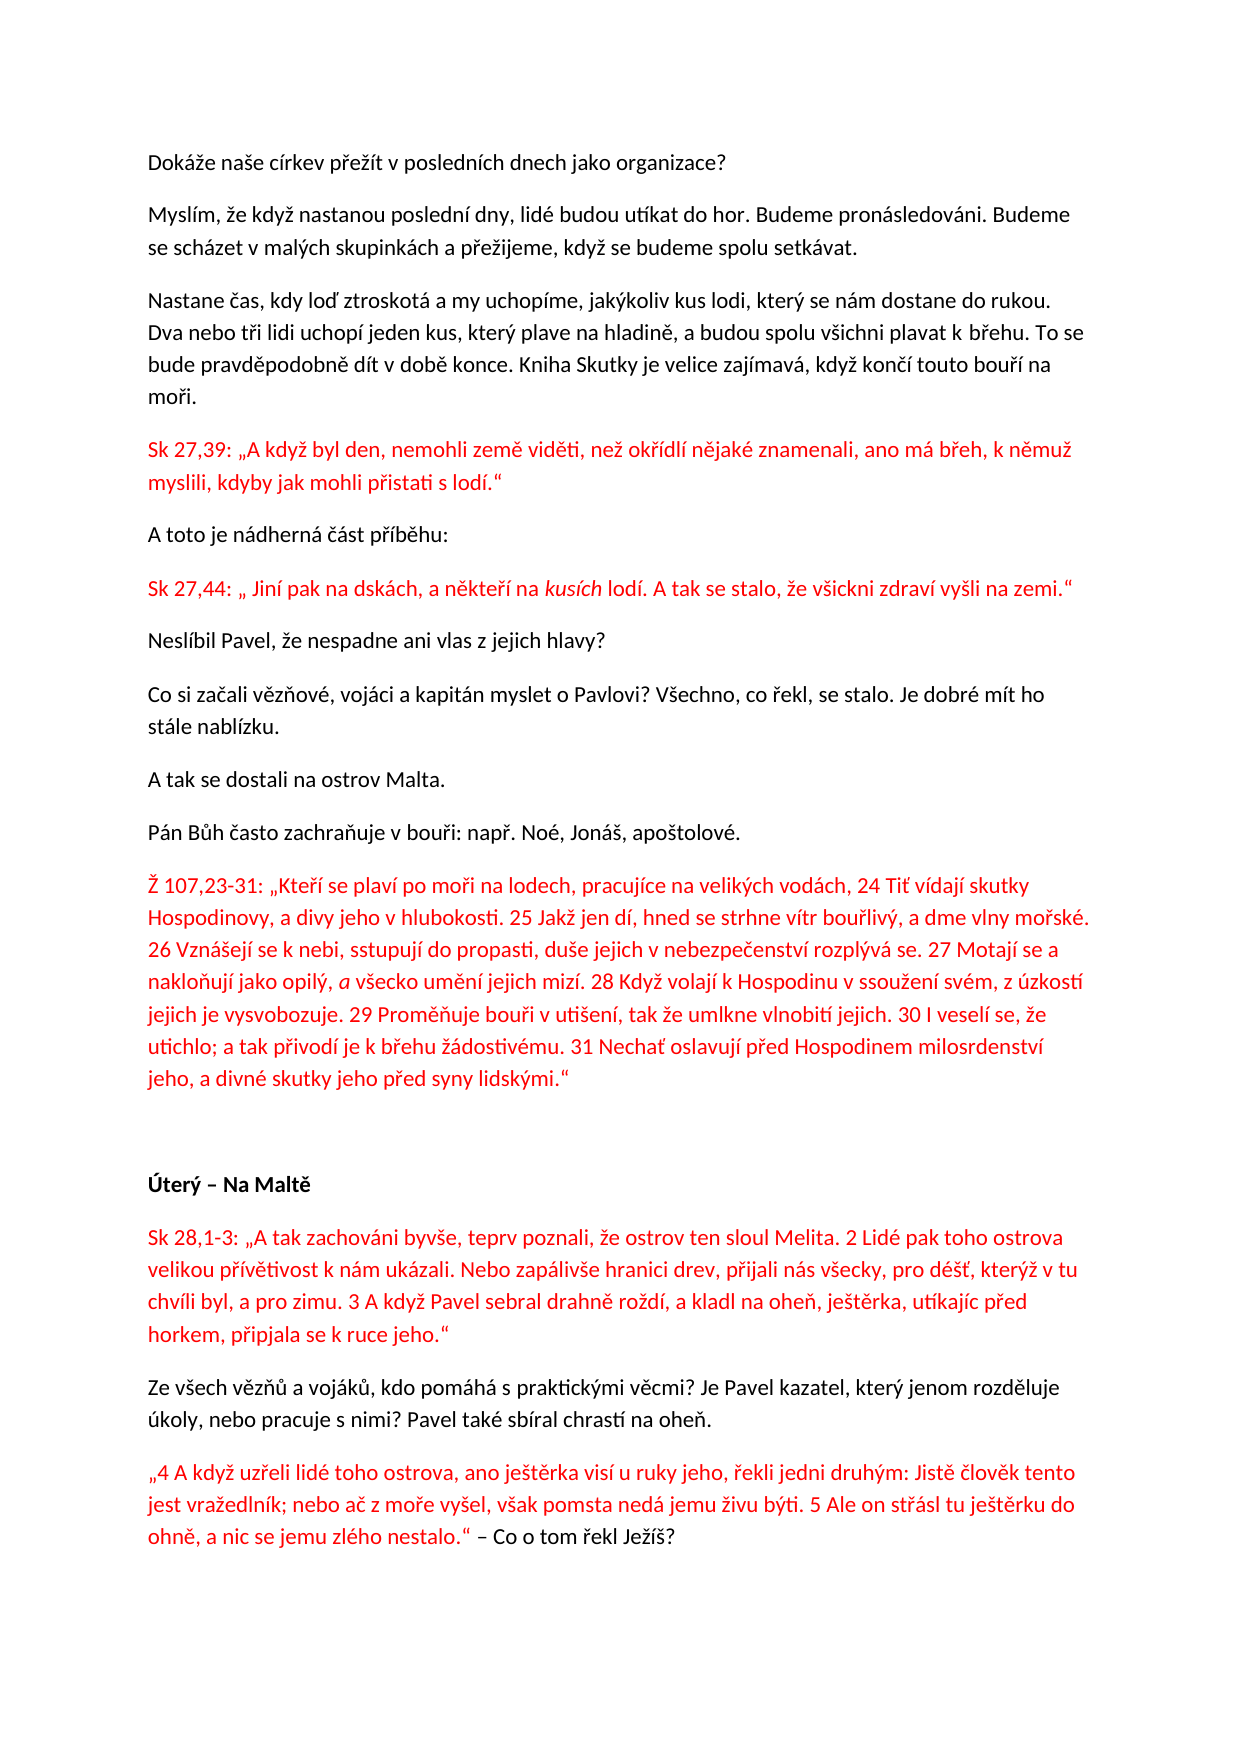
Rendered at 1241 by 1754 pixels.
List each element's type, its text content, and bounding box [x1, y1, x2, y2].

text Úterý – Na Maltě [148, 1170, 1093, 1198]
text „4 A když uzřeli lidé toho ostrova, ano ještěrka visí u ruky jeho, řekli jedni druhým: Jistě člověk tento jest vražedlník; nebo ač z moře vyšel, však pomsta nedá jemu živu býti. 5 Ale on střásl tu ještěrku do ohně, a nic se jemu zlého nestalo.“ – Co o tom řekl Ježíš? [148, 1458, 1093, 1550]
text Myslím, že když nastanou poslední dny, lidé budou utíkat do hor. Budeme pronásledováni. Budeme se scházet v malých skupinkách a přežijeme, když se budeme spolu setkávat. [148, 201, 1093, 261]
text Ze všech vězňů a vojáků, kdo pomáhá s praktickými věcmi? Je Pavel kazatel, který jenom rozděluje úkoly, nebo pracuje s nimi? Pavel také sbíral chrastí na oheň. [148, 1373, 1093, 1433]
text Neslíbil Pavel, že nespadne ani vlas z jejich hlavy? [148, 627, 1093, 655]
text Dokáže naše církev přežít v posledních dnech jako organizace? [148, 148, 1093, 176]
text Sk 28,1-3: „A tak zachováni byvše, teprv poznali, že ostrov ten sloul Melita. 2 Lidé pak toho ostrova velikou přívětivost k nám ukázali. Nebo zapálivše hranici drev, přijali nás všecky, pro déšť, kterýž v tu chvíli byl, a pro zimu. 3 A když Pavel sebral drahně roždí, a kladl na oheň, ještěrka, utíkajíc před horkem, připjala se k ruce jeho.“ [148, 1223, 1093, 1348]
text Co si začali vězňové, vojáci a kapitán myslet o Pavlovi? Všechno, co řekl, se stalo. Je dobré mít ho stále nablízku. [148, 680, 1093, 740]
text A tak se dostali na ostrov Malta. [148, 765, 1093, 793]
text Ž 107,23-31: „Kteří se plaví po moři na lodech, pracujíce na velikých vodách, 24 Tiť vídají skutky Hospodinovy, a divy jeho v hlubokosti. 25 Jakž jen dí, hned se strhne vítr bouřlivý, a dme vlny mořské. 26 Vznášejí se k nebi, sstupují do propasti, duše jejich v nebezpečenství rozplývá se. 27 Motají se a nakloňují jako opilý, a všecko umění jejich mizí. 28 Když volají k Hospodinu v ssoužení svém, z úzkostí jejich je vysvobozuje. 29 Proměňuje bouři v utišení, tak že umlkne vlnobití jejich. 30 I veselí se, že utichlo; a tak přivodí je k břehu žádostivému. 31 Nechať oslavují před Hospodinem milosrdenství jeho, a divné skutky jeho před syny lidskými.“ [148, 871, 1093, 1092]
text Nastane čas, kdy loď ztroskotá a my uchopíme, jakýkoliv kus lodi, který se nám dostane do rukou. Dva nebo tři lidi uchopí jeden kus, který plave na hladině, a budou spolu všichni plavat k břehu. To se bude pravděpodobně dít v době konce. Kniha Skutky je velice zajímavá, když končí touto bouří na moři. [148, 286, 1093, 410]
text Sk 27,39: „A když byl den, nemohli země viděti, než okřídlí nějaké znamenali, ano má břeh, k němuž myslili, kdyby jak mohli přistati s lodí.“ [148, 435, 1093, 496]
text Sk 27,44: „ Jiní pak na dskách, a někteří na kusích lodí. A tak se stalo, že všickni zdraví vyšli na zemi.“ [148, 574, 1093, 602]
text A toto je nádherná část příběhu: [148, 521, 1093, 549]
text Pán Bůh často zachraňuje v bouři: např. Noé, Jonáš, apoštolové. [148, 818, 1093, 846]
